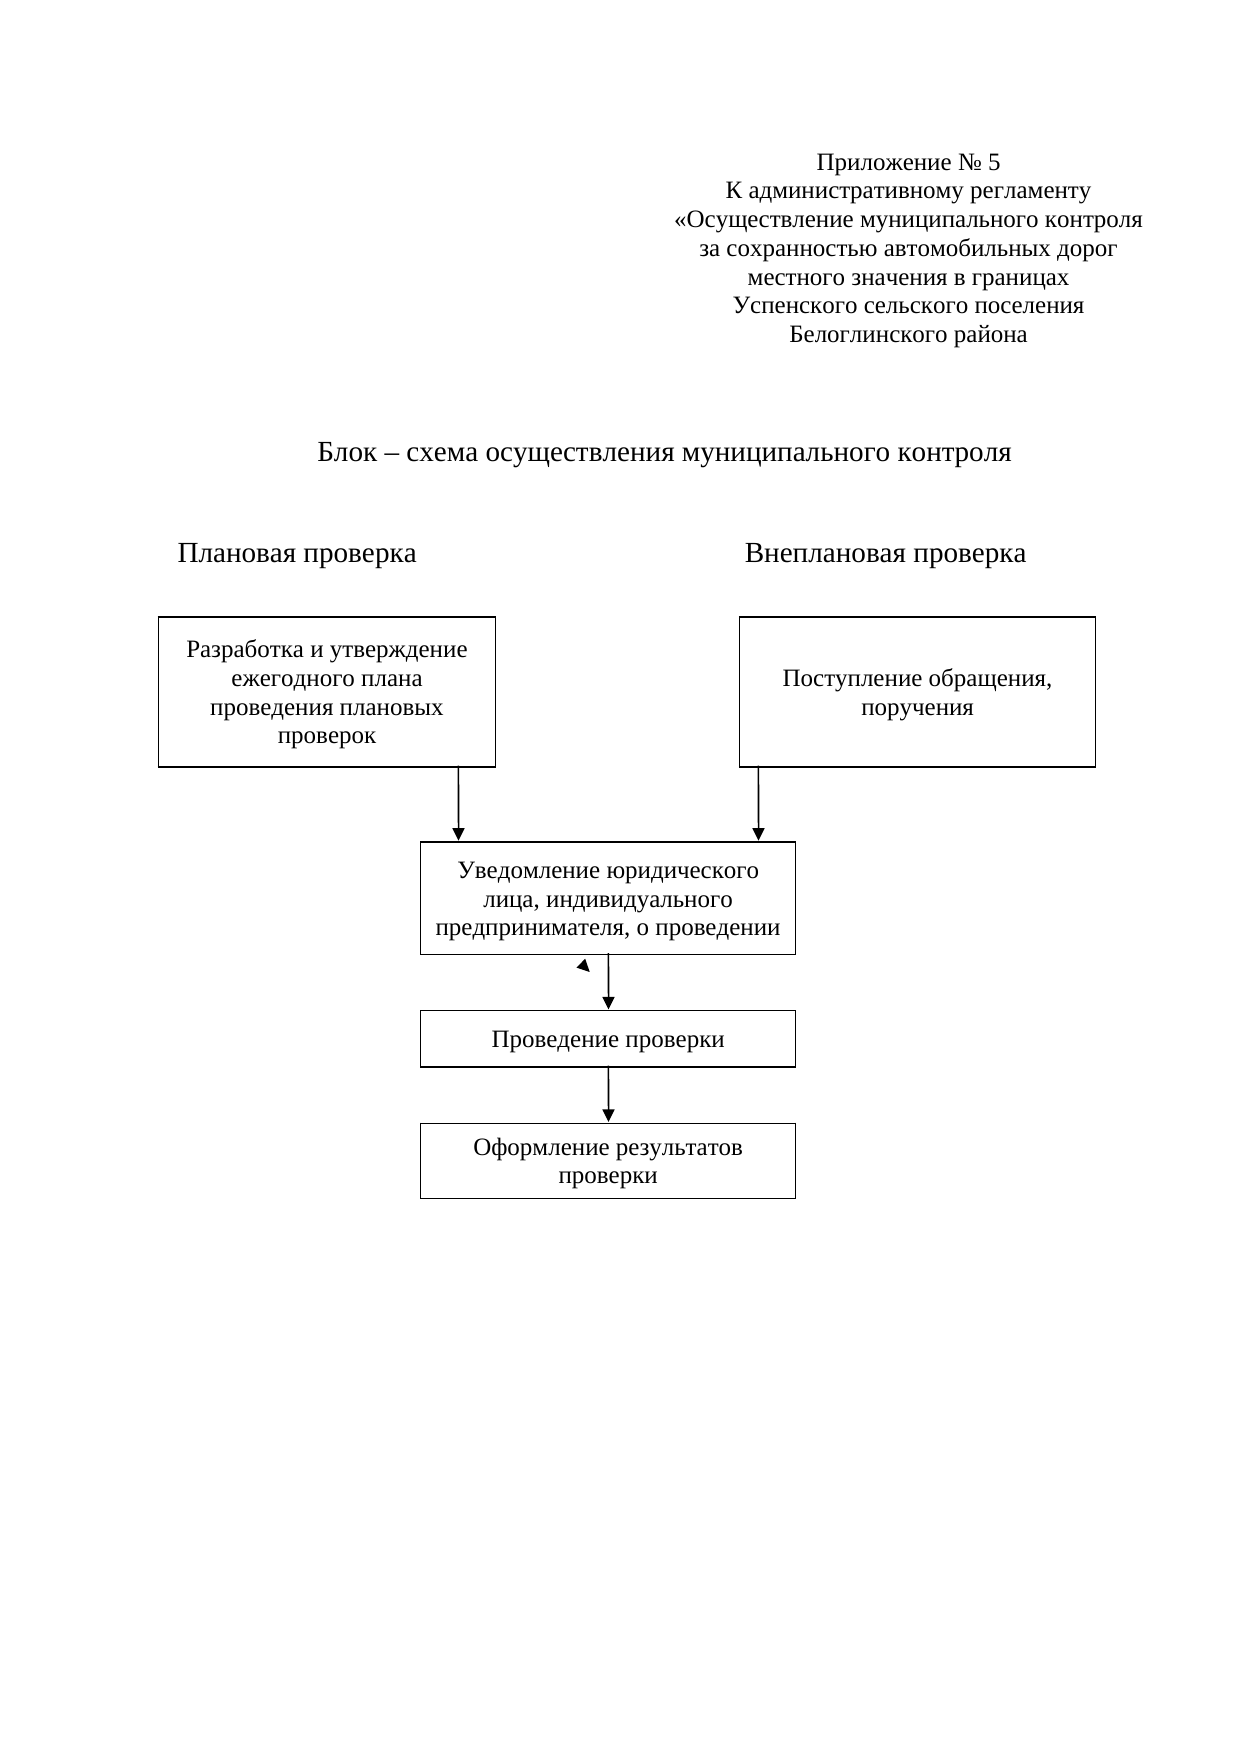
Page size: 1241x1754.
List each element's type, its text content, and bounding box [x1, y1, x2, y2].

text местного значения в границах [664, 262, 1152, 291]
table_header Уведомление юридического лица, индивидуального предпринимателя, о проведении [421, 843, 795, 954]
text Успенского сельского поселения [664, 291, 1152, 319]
text Плановая проверка Внеплановая проверка [177, 535, 1152, 568]
text Приложение № 5 [664, 147, 1152, 176]
text Блок – схема осуществления муниципального контроля [177, 434, 1152, 468]
text К административному регламенту [664, 176, 1152, 204]
table_header Оформление результатов проверки [421, 1124, 795, 1198]
text Белоглинского района [664, 319, 1152, 348]
table_header Поступление обращения, поручения [740, 618, 1095, 766]
table_header Разработка и утверждение ежегодного плана проведения плановых проверок [159, 618, 495, 766]
text за сохранностью автомобильных дорог [664, 233, 1152, 262]
table_header Проведение проверки [421, 1011, 795, 1066]
text «Осуществление муниципального контроля [664, 204, 1152, 233]
